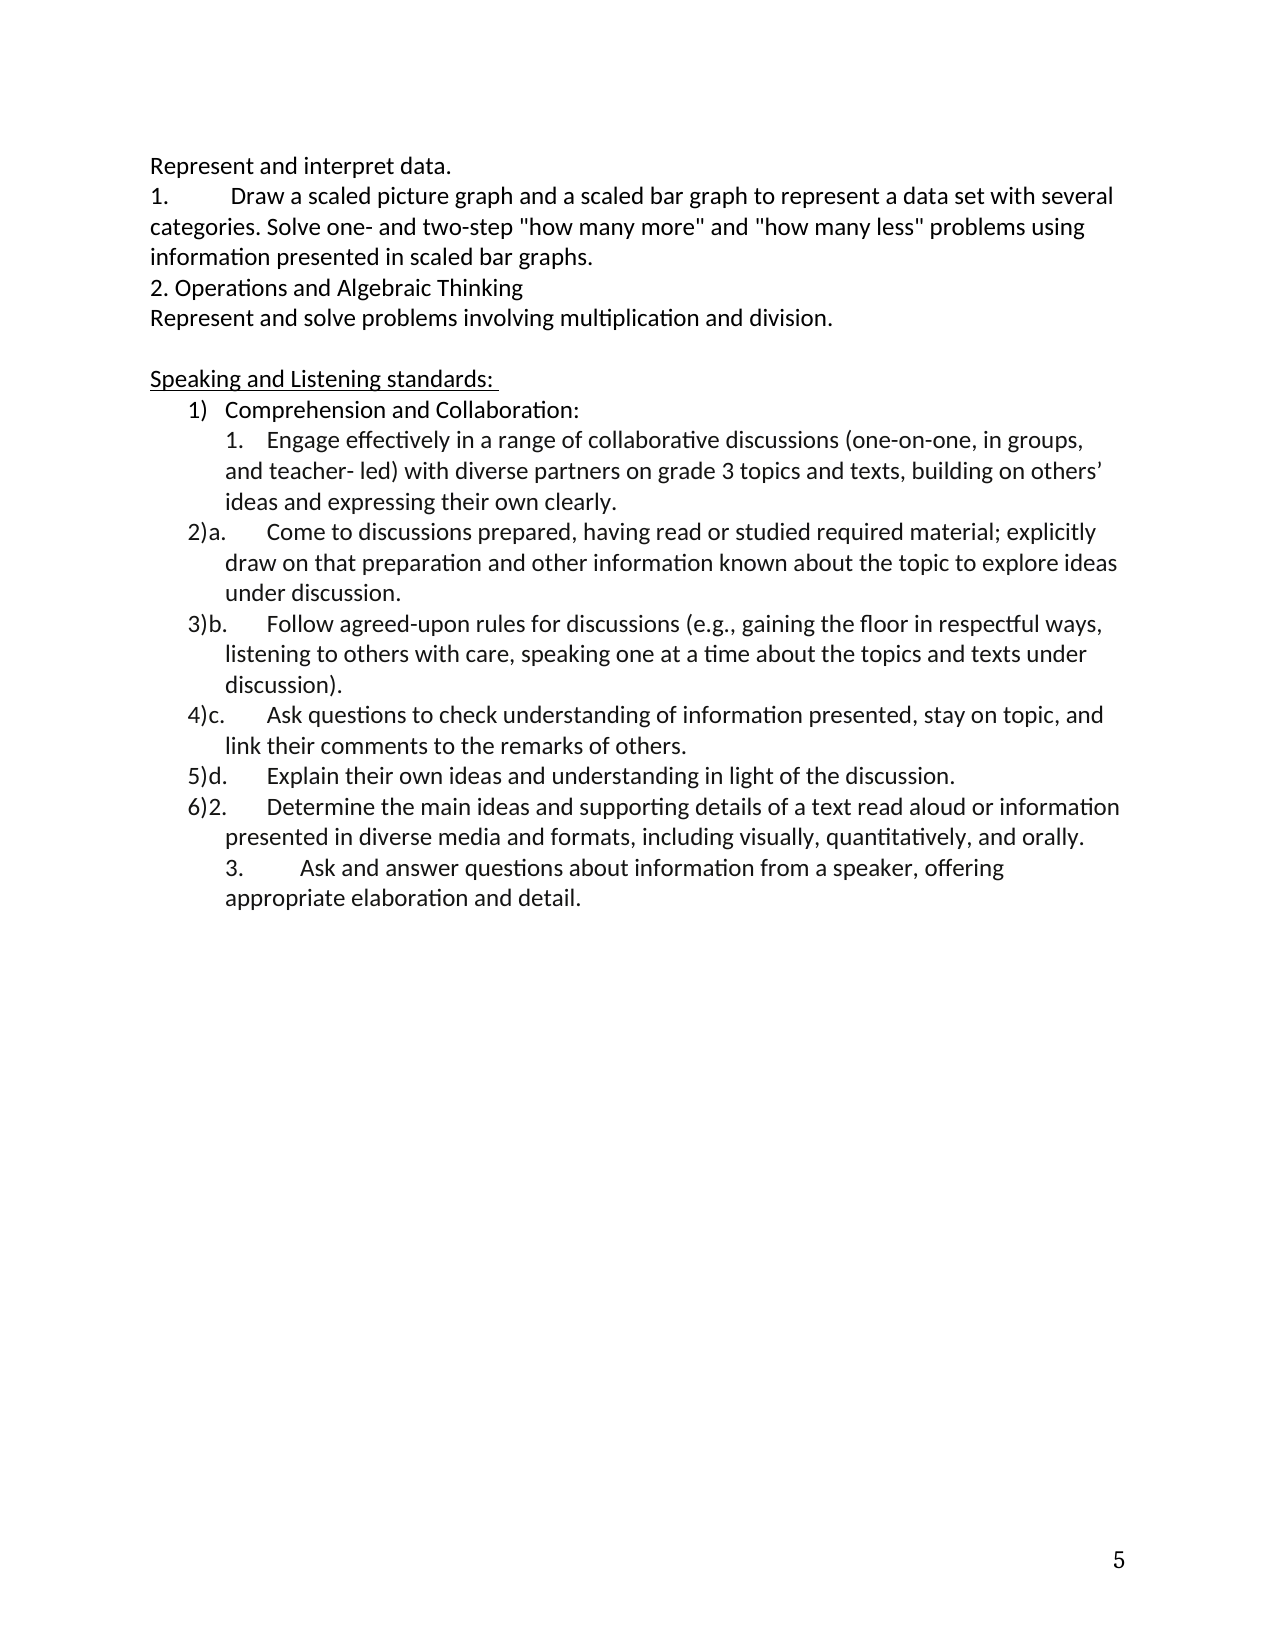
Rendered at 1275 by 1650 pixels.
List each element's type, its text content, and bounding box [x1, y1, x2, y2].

text 2. Operations and Algebraic Thinking [150, 272, 1125, 303]
text 1. Draw a scaled picture graph and a scaled bar graph to represent a data set with several categories. Solve one- and two-step "how many more" and "how many less" problems using information presented in scaled bar graphs. [150, 181, 1125, 272]
list c. Ask questions to check understanding of information presented, stay on topic, and link their comments to the remarks of others. [187, 699, 1125, 760]
list 1. Engage effectively in a range of collaborative discussions (one-on-one, in groups, and teacher- led) with diverse partners on grade 3 topics and texts, building on others’ ideas and expressing their own clearly. [225, 425, 1125, 516]
list b. Follow agreed-upon rules for discussions (e.g., gaining the floor in respectful ways, listening to others with care, speaking one at a time about the topics and texts under discussion). [187, 608, 1125, 699]
list 2. Determine the main ideas and supporting details of a text read aloud or information presented in diverse media and formats, including visually, quantitatively, and orally. [187, 791, 1125, 852]
list 3. Ask and answer questions about information from a speaker, offering appropriate elaboration and detail. [225, 852, 1125, 913]
text Speaking and Listening standards: [150, 364, 1125, 394]
text Represent and interpret data. [150, 150, 1125, 181]
text Represent and solve problems involving multiplication and division. [150, 303, 1125, 333]
list a. Come to discussions prepared, having read or studied required material; explicitly draw on that preparation and other information known about the topic to explore ideas under discussion. [187, 516, 1125, 608]
list d. Explain their own ideas and understanding in light of the discussion. [187, 760, 1125, 791]
list Comprehension and Collaboration: [187, 394, 1125, 425]
